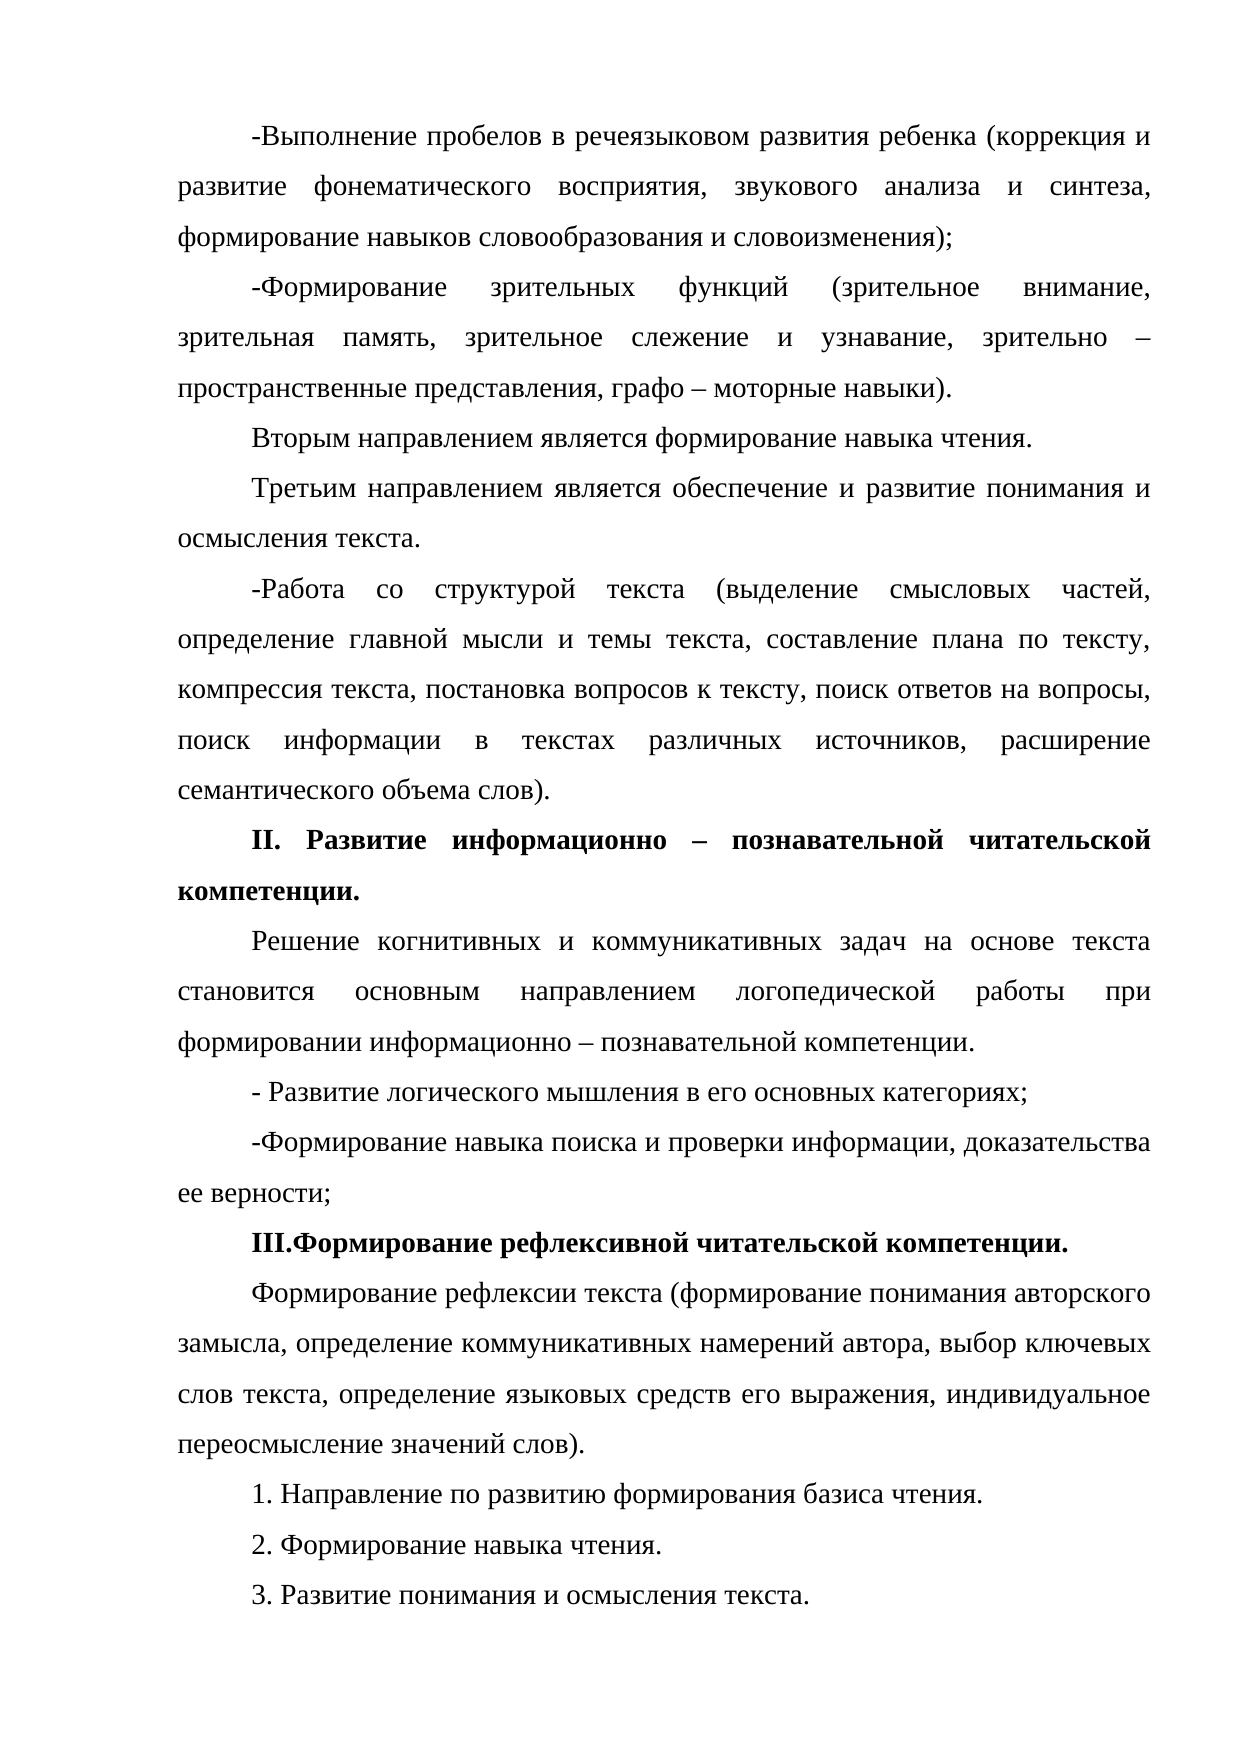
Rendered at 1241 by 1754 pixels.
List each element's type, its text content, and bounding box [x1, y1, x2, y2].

text Третьим направлением является обеспечение и развитие понимания и осмысления текста. [177, 470, 1152, 554]
text - Развитие логического мышления в его основных категориях; [177, 1074, 1152, 1108]
text 1. Направление по развитию формирования базиса чтения. [177, 1477, 1152, 1510]
text Формирование рефлексии текста (формирование понимания авторского замысла, определение коммуникативных намерений автора, выбор ключевых слов текста, определение языковых средств его выражения, индивидуальное переосмысление значений слов). [177, 1275, 1152, 1460]
text -Формирование зрительных функций (зрительное внимание, зрительная память, зрительное слежение и узнавание, зрительно – пространственные представления, графо – моторные навыки). [177, 269, 1152, 403]
text -Формирование навыка поиска и проверки информации, доказательства ее верности; [177, 1124, 1152, 1208]
text -Выполнение пробелов в речеязыковом развития ребенка (коррекция и развитие фонематического восприятия, звукового анализа и синтеза, формирование навыков словообразования и словоизменения); [177, 118, 1152, 252]
text 3. Развитие понимания и осмысления текста. [177, 1577, 1152, 1611]
text Вторым направлением является формирование навыка чтения. [177, 420, 1152, 453]
text -Работа со структурой текста (выделение смысловых частей, определение главной мысли и темы текста, составление плана по тексту, компрессия текста, постановка вопросов к тексту, поиск ответов на вопросы, поиск информации в текстах различных источников, расширение семантического объема слов). [177, 571, 1152, 806]
text III.Формирование рефлексивной читательской компетенции. [177, 1225, 1152, 1258]
text II. Развитие информационно – познавательной читательской компетенции. [177, 822, 1152, 906]
text Решение когнитивных и коммуникативных задач на основе текста становится основным направлением логопедической работы при формировании информационно – познавательной компетенции. [177, 923, 1152, 1057]
text 2. Формирование навыка чтения. [177, 1527, 1152, 1560]
